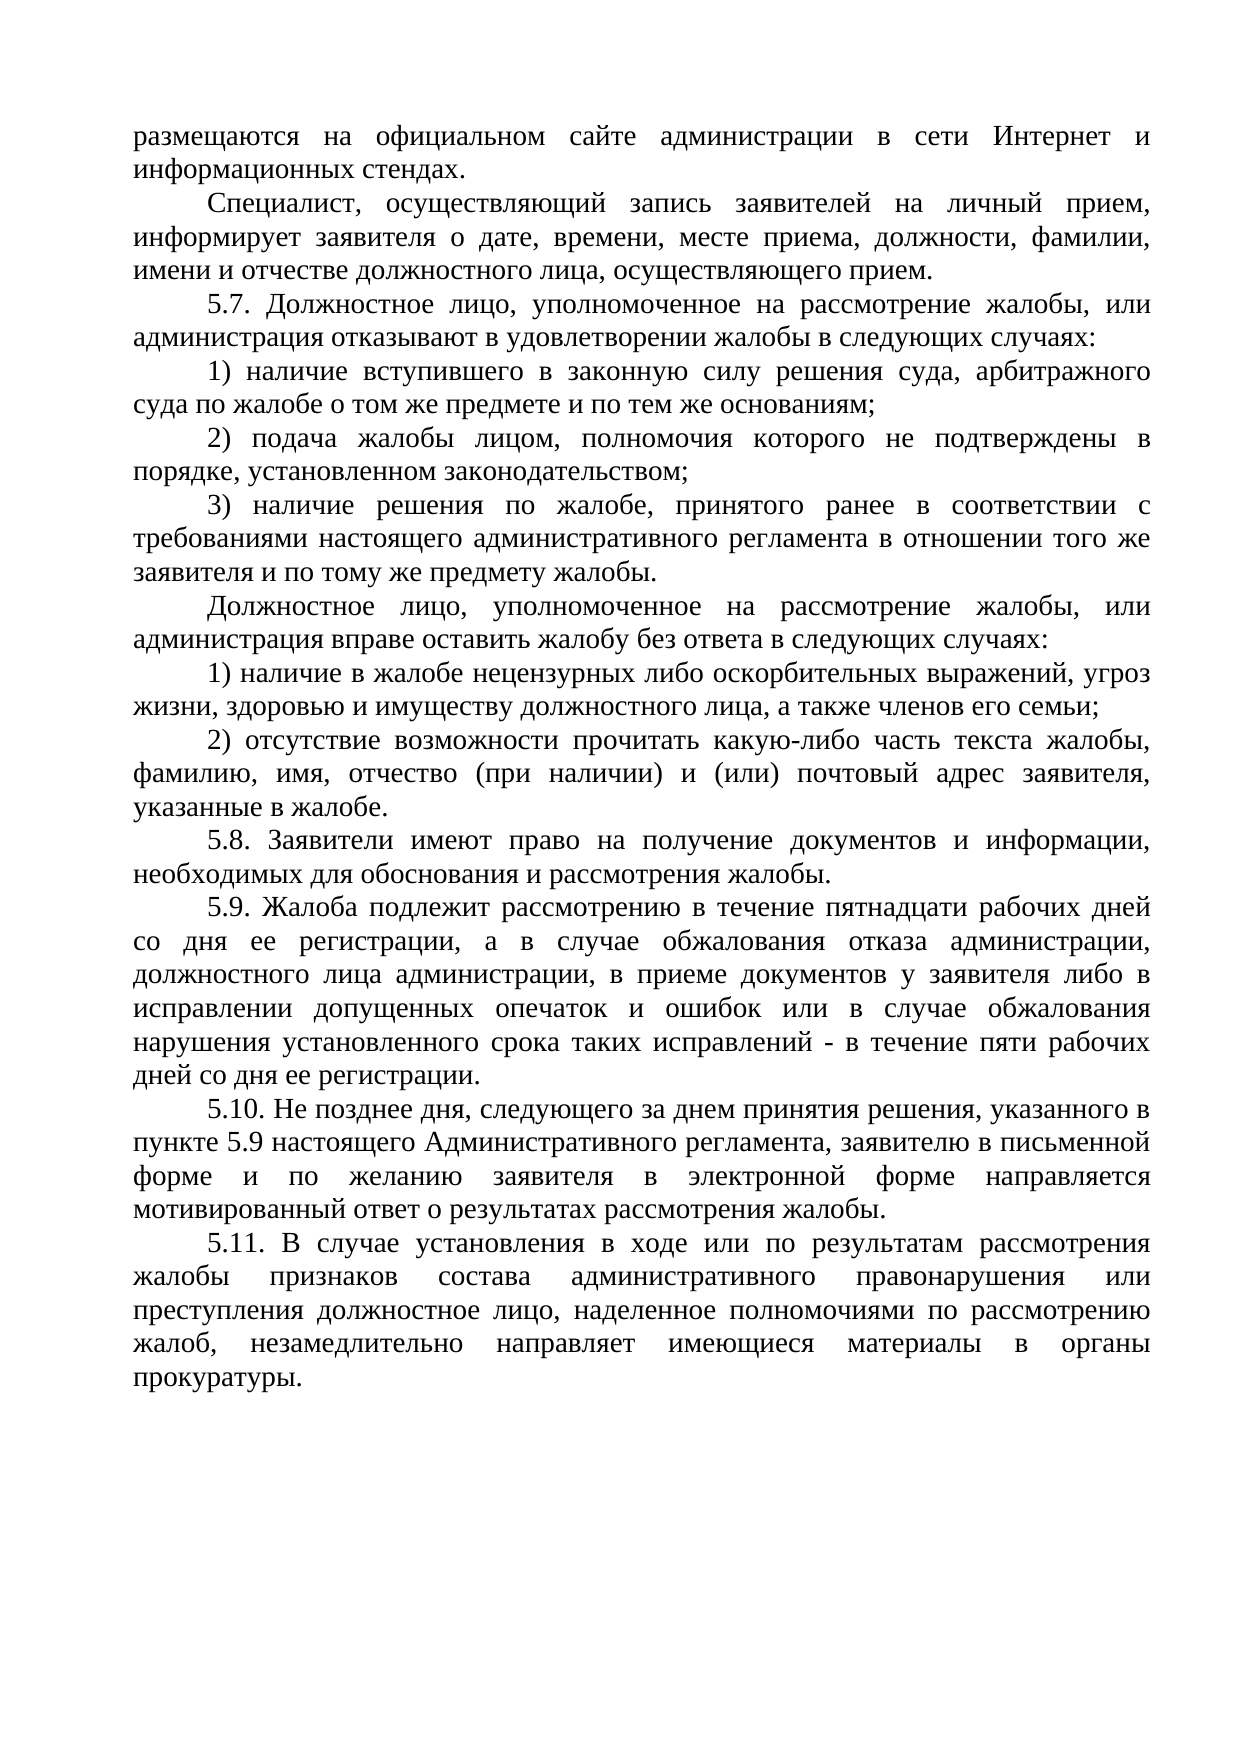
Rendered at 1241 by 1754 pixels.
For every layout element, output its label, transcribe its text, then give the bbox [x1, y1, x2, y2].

text 5.11. В случае установления в ходе или по результатам рассмотрения жалобы признаков состава административного правонарушения или преступления должностное лицо, наделенное полномочиями по рассмотрению жалоб, незамедлительно направляет имеющиеся материалы в органы прокуратуры. [133, 1225, 1152, 1393]
text 3) наличие решения по жалобе, принятого ранее в соответствии с требованиями настоящего административного регламента в отношении того же заявителя и по тому же предмету жалобы. [133, 487, 1152, 588]
text Должностное лицо, уполномоченное на рассмотрение жалобы, или администрация вправе оставить жалобу без ответа в следующих случаях: [133, 588, 1152, 655]
text 5.9. Жалоба подлежит рассмотрению в течение пятнадцати рабочих дней со дня ее регистрации, а в случае обжалования отказа администрации, должностного лица администрации, в приеме документов у заявителя либо в исправлении допущенных опечаток и ошибок или в случае обжалования нарушения установленного срока таких исправлений - в течение пяти рабочих дней со дня ее регистрации. [133, 889, 1152, 1091]
text 1) наличие в жалобе нецензурных либо оскорбительных выражений, угроз жизни, здоровью и имуществу должностного лица, а также членов его семьи; [133, 655, 1152, 722]
text 2) отсутствие возможности прочитать какую-либо часть текста жалобы, фамилию, имя, отчество (при наличии) и (или) почтовый адрес заявителя, указанные в жалобе. [133, 722, 1152, 822]
text Специалист, осуществляющий запись заявителей на личный прием, информирует заявителя о дате, времени, месте приема, должности, фамилии, имени и отчестве должностного лица, осуществляющего прием. [133, 185, 1152, 286]
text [133, 118, 1152, 185]
text 1) наличие вступившего в законную силу решения суда, арбитражного суда по жалобе о том же предмете и по тем же основаниям; [133, 353, 1152, 420]
text 5.7. Должностное лицо, уполномоченное на рассмотрение жалобы, или администрация отказывают в удовлетворении жалобы в следующих случаях: [133, 286, 1152, 353]
text 5.8. Заявители имеют право на получение документов и информации, необходимых для обоснования и рассмотрения жалобы. [133, 822, 1152, 889]
text 5.10. Не позднее дня, следующего за днем принятия решения, указанного в пункте 5.9 настоящего Административного регламента, заявителю в письменной форме и по желанию заявителя в электронной форме направляется мотивированный ответ о результатах рассмотрения жалобы. [133, 1091, 1152, 1225]
text 2) подача жалобы лицом, полномочия которого не подтверждены в порядке, установленном законодательством; [133, 420, 1152, 487]
